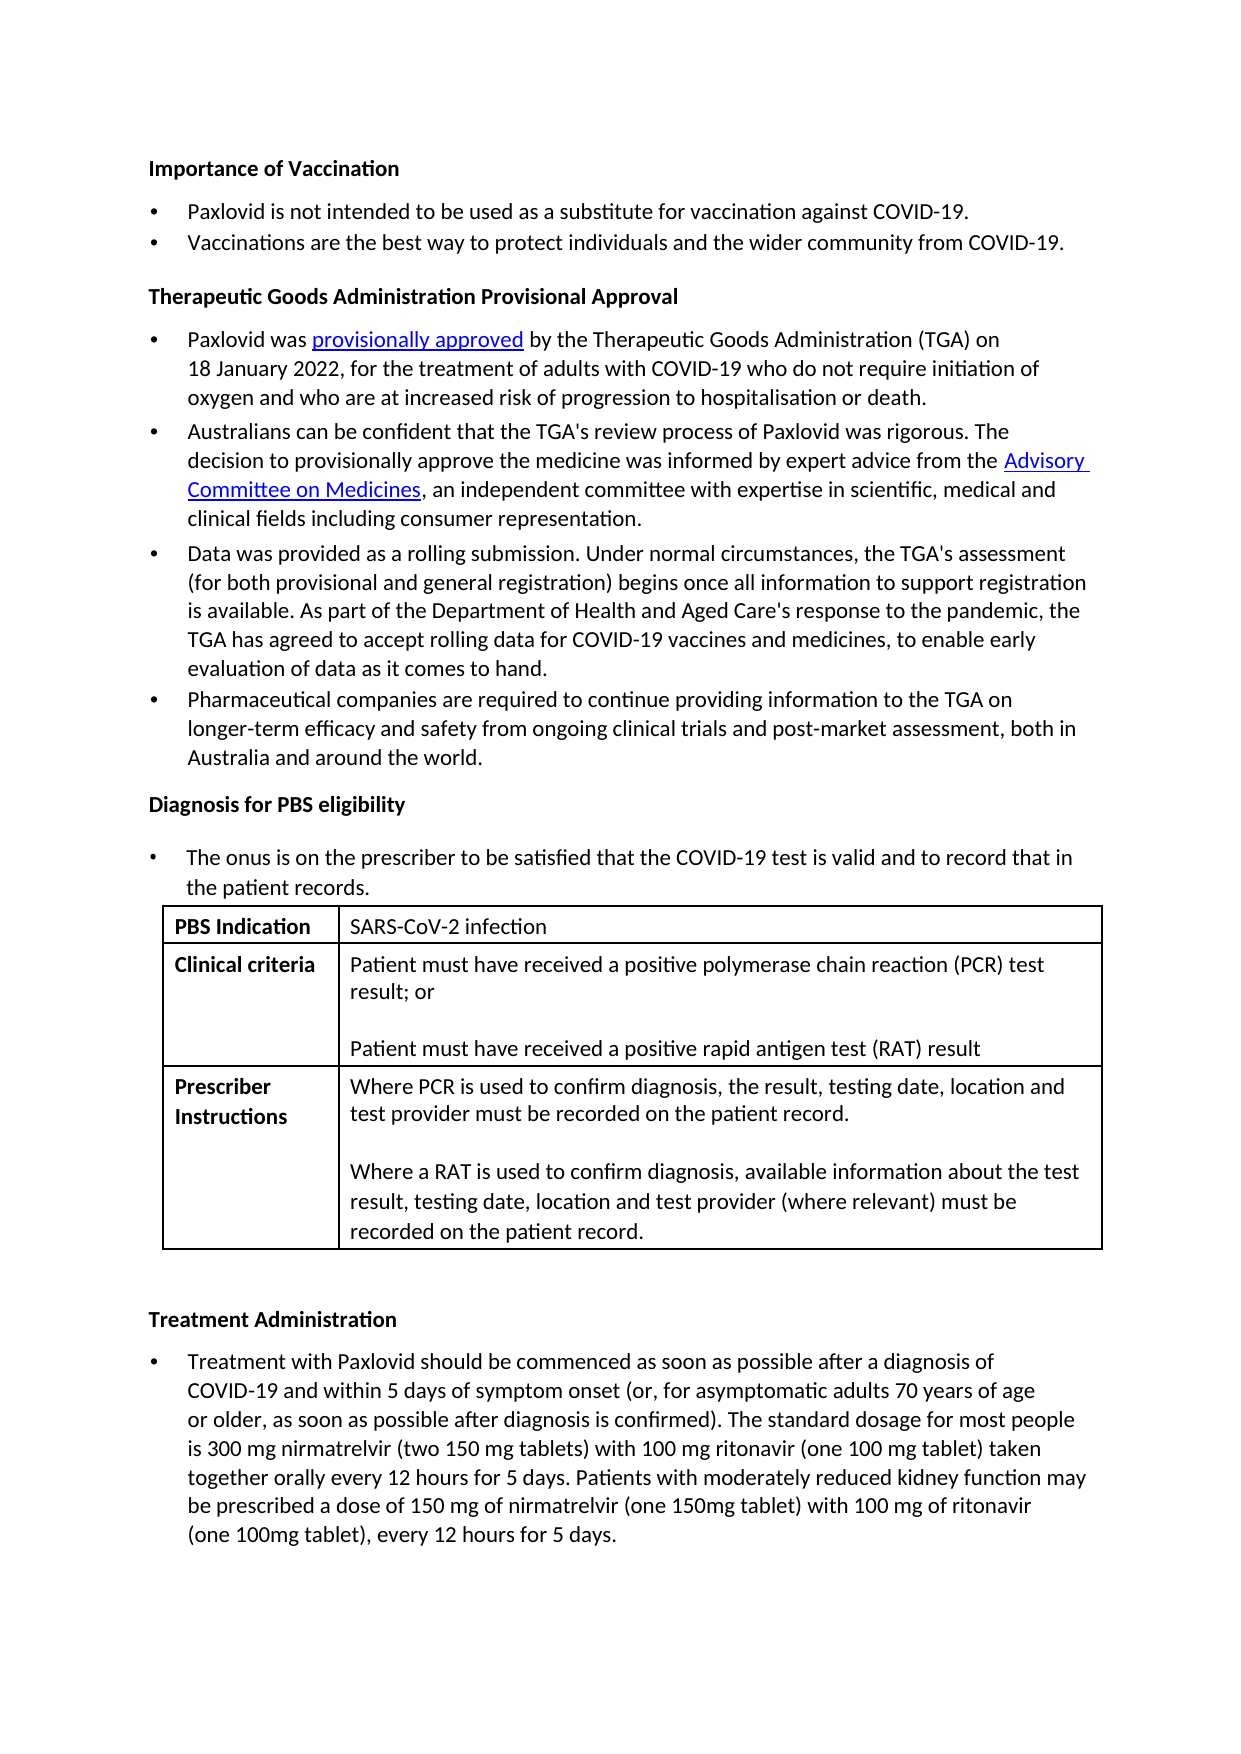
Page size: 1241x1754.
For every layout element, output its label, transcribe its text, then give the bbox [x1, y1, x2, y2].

table_cell Clinical criteria [164, 944, 338, 1064]
table_header SARS-CoV-2 infection [340, 907, 1101, 942]
table_cell Prescriber Instructions [164, 1067, 338, 1247]
subtitle Diagnosis for PBS eligibility [148, 790, 1091, 818]
list Australians can be confident that the TGA's review process of Paxlovid was rigorous. The decision to provisionally approve the medicine was informed by expert advice from the Advisory Committee on Medicines, an independent committee with expertise in scientific, medical and clinical fields including consumer representation. [150, 417, 1091, 532]
table_header PBS Indication [164, 907, 338, 942]
table_cell Where PCR is used to confirm diagnosis, the result, testing date, location and test provider must be recorded on the patient record. Where a RAT is used to confirm diagnosis, available information about the test result, testing date, location and test provider (where relevant) must be recorded on the patient record. [340, 1067, 1101, 1247]
subtitle Importance of Vaccination [148, 154, 1091, 182]
list Paxlovid was provisionally approved by the Therapeutic Goods Administration (TGA) on 18 January 2022, for the treatment of adults with COVID-19 who do not require initiation of oxygen and who are at increased risk of progression to hospitalisation or death. [150, 325, 1091, 411]
list Pharmaceutical companies are required to continue providing information to the TGA on longer-term efficacy and safety from ongoing clinical trials and post-market assessment, both in Australia and around the world. [150, 686, 1091, 771]
list Treatment with Paxlovid should be commenced as soon as possible after a diagnosis of COVID-19 and within 5 days of symptom onset (or, for asymptomatic adults 70 years of age or older, as soon as possible after diagnosis is confirmed). The standard dosage for most people is 300 mg nirmatrelvir (two 150 mg tablets) with 100 mg ritonavir (one 100 mg tablet) taken together orally every 12 hours for 5 days. Patients with moderately reduced kidney function may be prescribed a dose of 150 mg of nirmatrelvir (one 150mg tablet) with 100 mg of ritonavir (one 100mg tablet), every 12 hours for 5 days. [150, 1347, 1091, 1548]
table_cell Patient must have received a positive polymerase chain reaction (PCR) test result; or Patient must have received a positive rapid antigen test (RAT) result [340, 944, 1101, 1064]
subtitle Therapeutic Goods Administration Provisional Approval [148, 282, 1091, 310]
list Vaccinations are the best way to protect individuals and the wider community from COVID-19. [150, 228, 1091, 257]
subtitle Treatment Administration [148, 1305, 1091, 1333]
list Paxlovid is not intended to be used as a substitute for vaccination against COVID-19. [150, 197, 1091, 225]
list Data was provided as a rolling submission. Under normal circumstances, the TGA's assessment (for both provisional and general registration) begins once all information to support registration is available. As part of the Department of Health and Aged Care's response to the pandemic, the TGA has agreed to accept rolling data for COVID-19 vaccines and medicines, to enable early evaluation of data as it comes to hand. [150, 539, 1091, 682]
text • The onus is on the prescriber to be satisfied that the COVID-19 test is valid and to record that in the patient records. [148, 841, 1091, 901]
